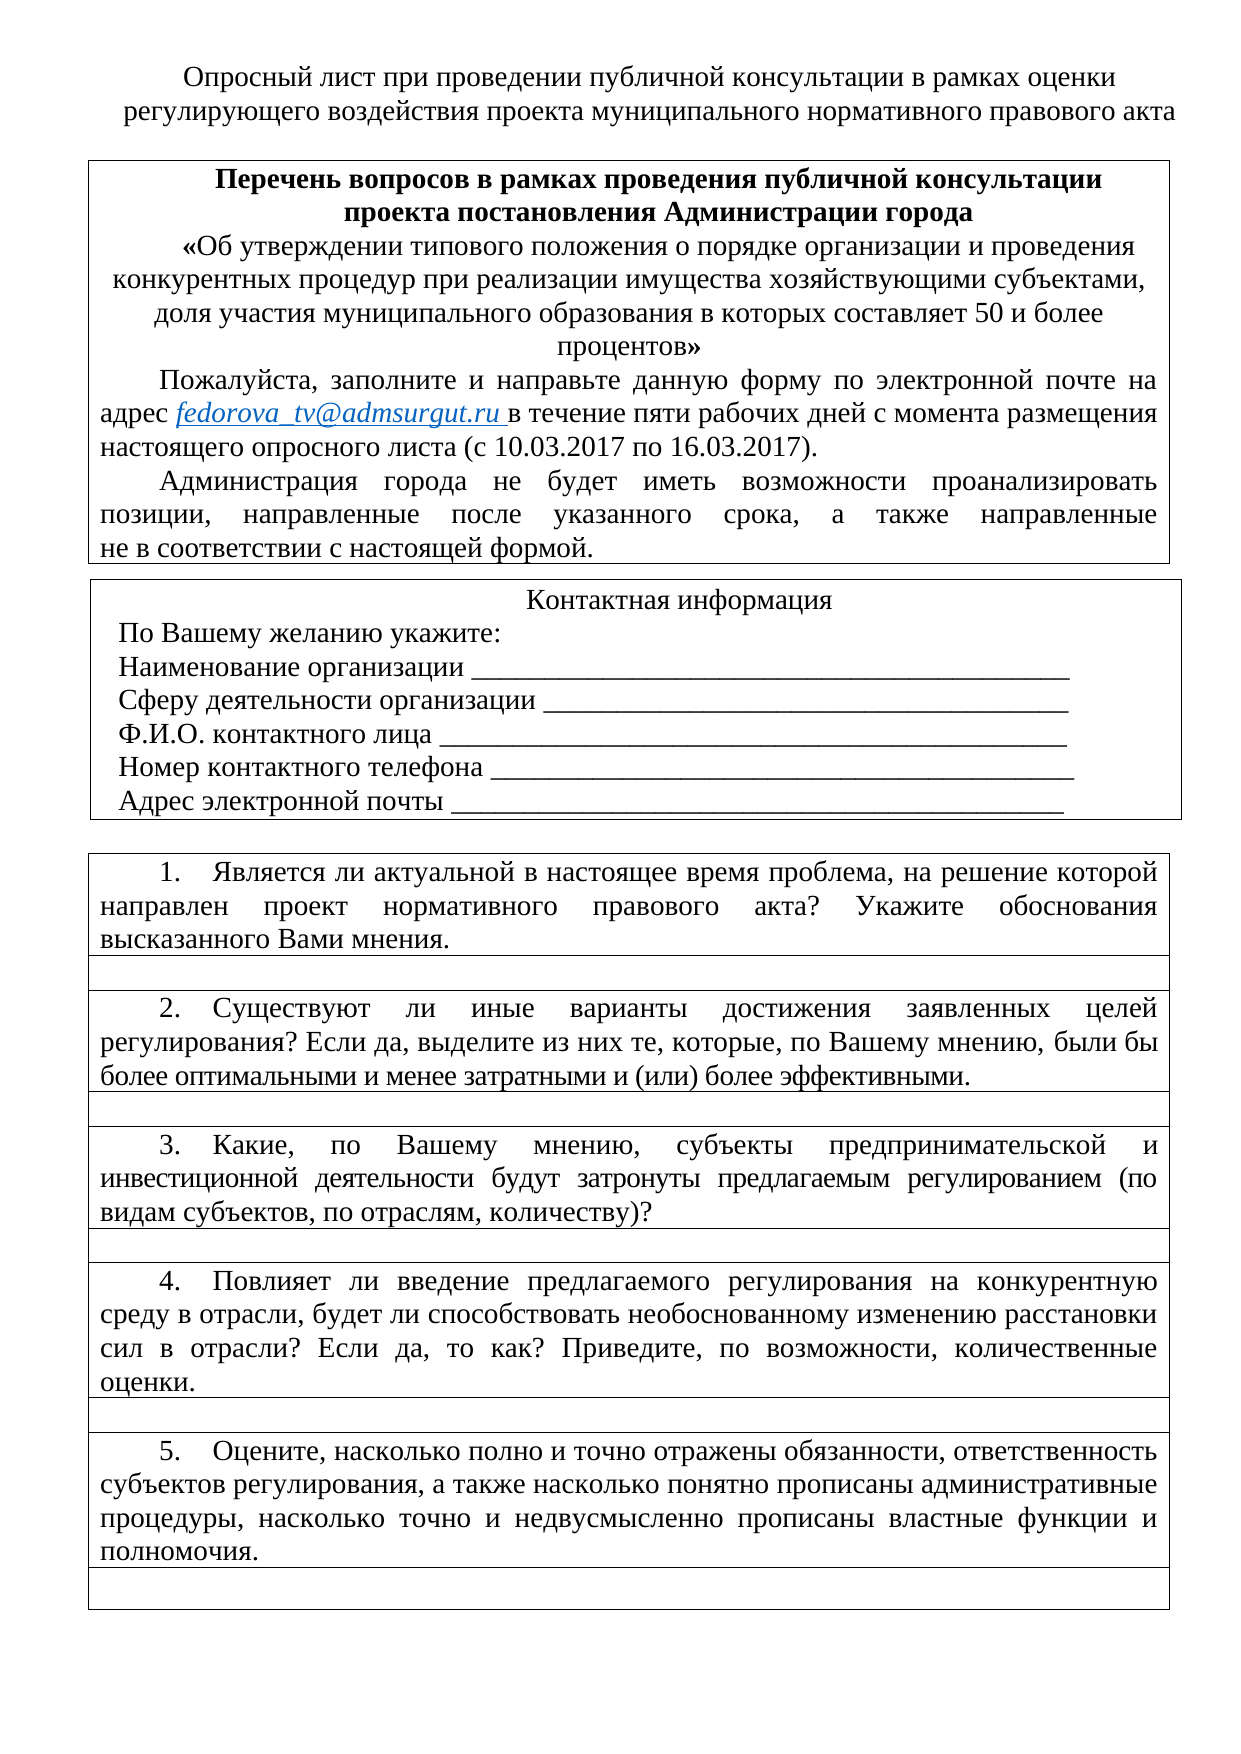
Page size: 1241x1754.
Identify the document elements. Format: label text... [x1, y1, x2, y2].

table_cell Повлияет ли введение предлагаемого регулирования на конкурентную среду в отрасли, будет ли способствовать необоснованному изменению расстановки сил в отрасли? Если да, то как? Приведите, по возможности, количественные оценки. [89, 1263, 1169, 1397]
table_cell [89, 956, 1169, 989]
table_cell [89, 1229, 1169, 1262]
text Наименование организации _________________________________________ [118, 649, 1181, 682]
text Сферу деятельности организации ____________________________________ [118, 682, 1181, 716]
table_cell Оцените, насколько полно и точно отражены обязанности, ответственность субъектов регулирования, а также насколько понятно прописаны административные процедуры, насколько точно и недвусмысленно прописаны властные функции и полномочия. [89, 1433, 1169, 1567]
text Адрес электронной почты __________________________________________ [91, 780, 1181, 819]
text Опросный лист при проведении публичной консультации в рамках оценки регулирующего воздействия проекта муниципального нормативного правового акта [118, 59, 1181, 126]
text По Вашему желанию укажите: [118, 615, 1181, 649]
text Ф.И.О. контактного лица ___________________________________________ [118, 716, 1181, 749]
table_cell Какие, по Вашему мнению, субъекты предпринимательской и инвестиционной деятельности будут затронуты предлагаемым регулированием (по видам субъектов, по отраслям, количеству)? [89, 1127, 1169, 1227]
table_cell [89, 1092, 1169, 1126]
table_cell [89, 1568, 1169, 1608]
table_cell [89, 1398, 1169, 1432]
text Номер контактного телефона ________________________________________ [118, 749, 1181, 780]
table_header Перечень вопросов в рамках проведения публичной консультации проекта постановления Администрации города «Об утверждении типового положения о порядке организации и проведения конкурентных процедур при реализации имущества хозяйствующими субъектами, доля участия муниципального образования в которых составляет 50 и более процентов» Пожалуйста, заполните и направьте данную форму по электронной почте на адрес fedorova_tv@admsurgut.ru в течение пяти рабочих дней с момента размещения настоящего опросного листа (с 10.03.2017 по 16.03.2017). Администрация города не будет иметь возможности проанализировать позиции, направленные после указанного срока, а также направленные не в соответствии с настоящей формой. [89, 161, 1169, 563]
table_cell Существуют ли иные варианты достижения заявленных целей регулирования? Если да, выделите из них те, которые, по Вашему мнению, были бы более оптимальными и менее затратными и (или) более эффективными. [89, 991, 1169, 1091]
table_header Является ли актуальной в настоящее время проблема, на решение которой направлен проект нормативного правового акта? Укажите обоснования высказанного Вами мнения. [89, 854, 1169, 955]
text Контактная информация [91, 580, 1181, 615]
